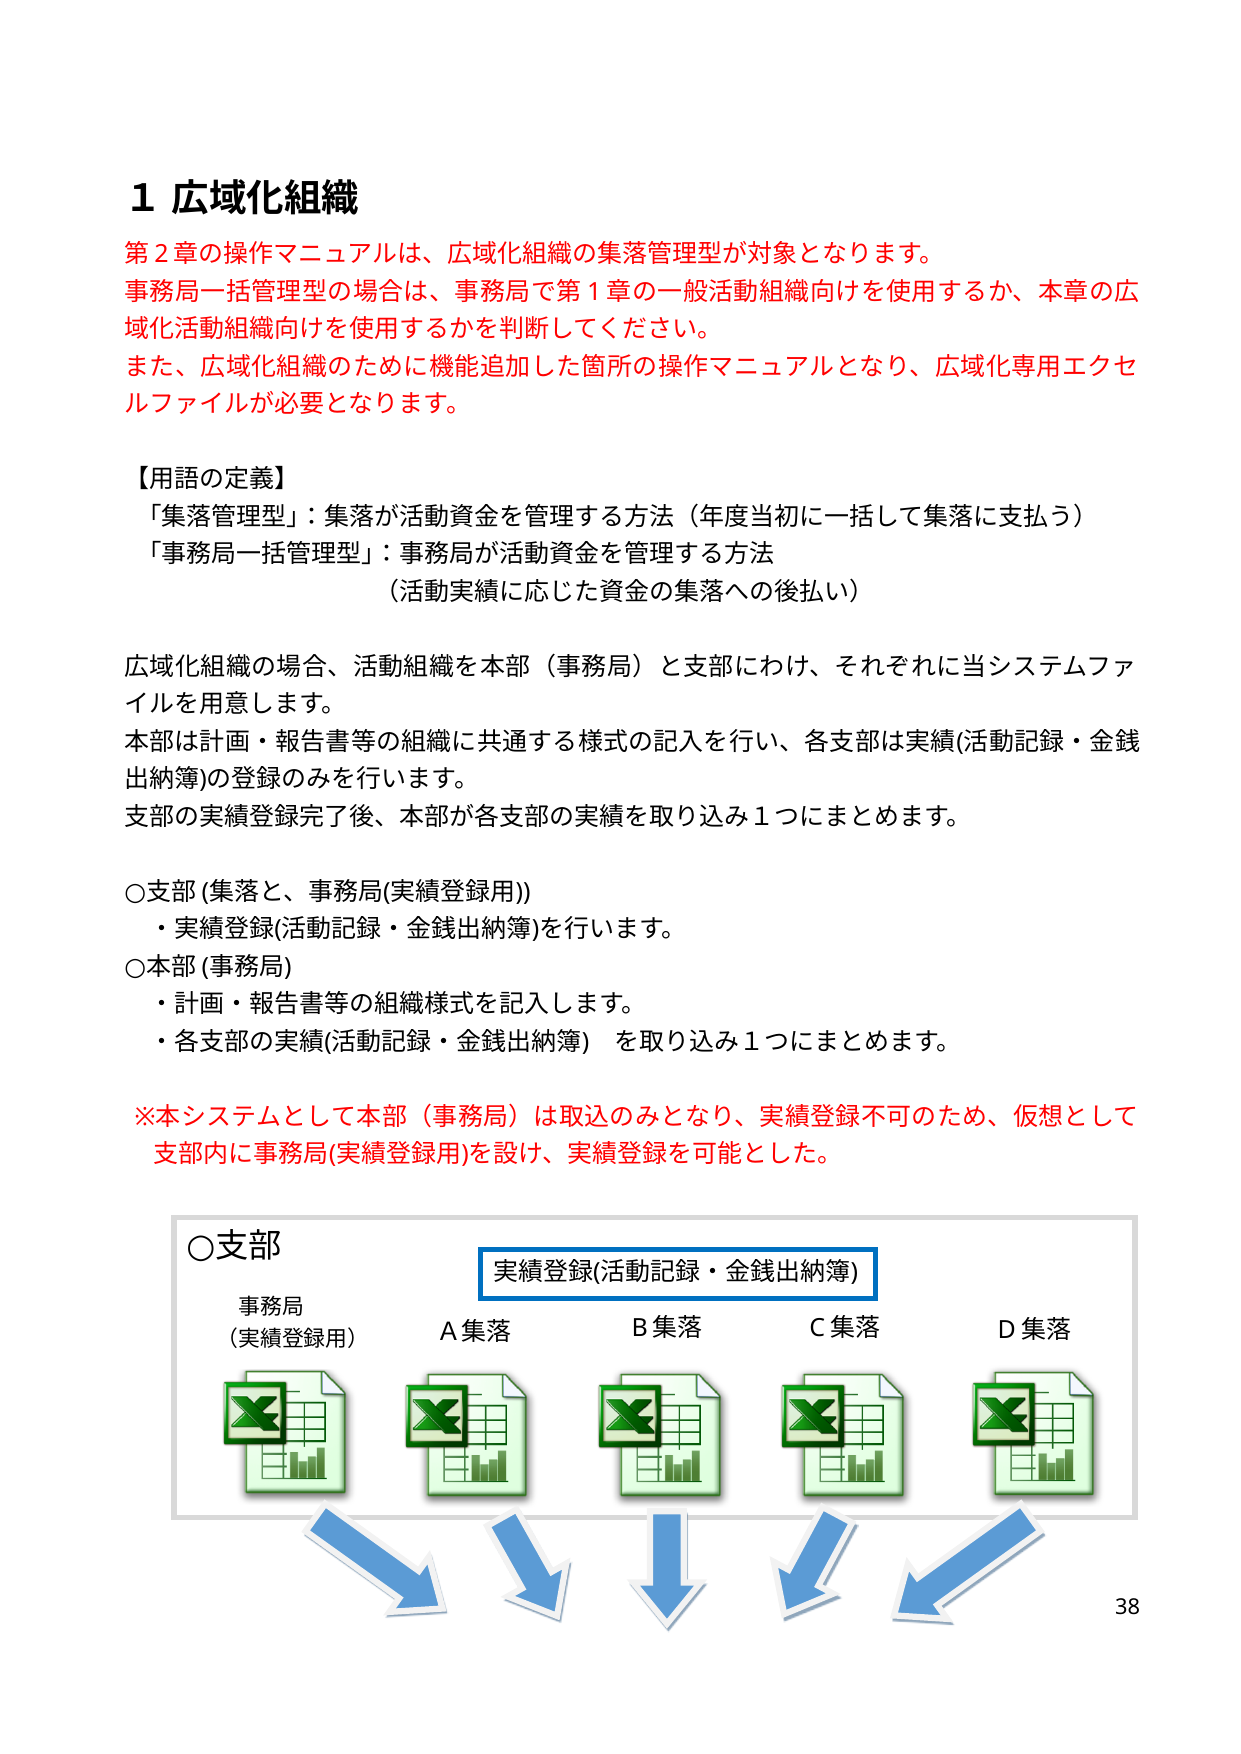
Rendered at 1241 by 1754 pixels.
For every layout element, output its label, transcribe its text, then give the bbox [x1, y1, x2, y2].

picture [969, 1365, 1110, 1507]
text 【用語の定義】 [124, 458, 1140, 496]
subtitle 広域化組織 [124, 158, 1140, 233]
picture [220, 1370, 362, 1505]
list ○本部 (事務局) [124, 946, 1140, 983]
text ｢集落管理型｣：集落が活動資金を管理する方法（年度当初に一括して集落に支払う） [124, 496, 1140, 533]
picture [402, 1367, 543, 1508]
text また、広域化組織のために機能追加した箇所の操作マニュアルとなり、広域化専用エクセルファイルが必要となります。 [124, 346, 1140, 421]
list 支部の実績登録完了後、本部が各支部の実績を取り込み１つにまとめます。 [124, 796, 1140, 833]
list 広域化組織の場合、活動組織を本部（事務局）と支部にわけ、それぞれに当システムファイルを用意します。 [124, 646, 1140, 721]
list ※本システムとして本部（事務局）は取込のみとなり、実績登録不可のため、仮想として支部内に事務局(実績登録用)を設け、実績登録を可能とした。 [134, 1096, 1140, 1171]
text ○支部 (集落と、事務局(実績登録用)) [124, 871, 1140, 908]
list ・各支部の実績(活動記録・金銭出納簿) を取り込み１つにまとめます。 [124, 1021, 1140, 1058]
list ・実績登録(活動記録・金銭出納簿)を行います。 [124, 908, 1140, 946]
picture [596, 1367, 737, 1508]
list 本部は計画・報告書等の組織に共通する様式の記入を行い、各支部は実績(活動記録・金銭出納簿)の登録のみを行います。 [124, 721, 1140, 796]
text 第2章の操作マニュアルは、広域化組織の集落管理型が対象となります。 [124, 233, 1140, 271]
text ｢事務局一括管理型｣：事務局が活動資金を管理する方法 [124, 533, 1140, 571]
text （活動実績に応じた資金の集落への後払い） [124, 571, 1140, 608]
text 事務局一括管理型の場合は、事務局で第1章の一般活動組織向けを使用するか、本章の広域化活動組織向けを使用するかを判断してください。 [124, 271, 1140, 346]
picture [778, 1367, 919, 1508]
text ・計画・報告書等の組織様式を記入します。 [124, 983, 1140, 1021]
